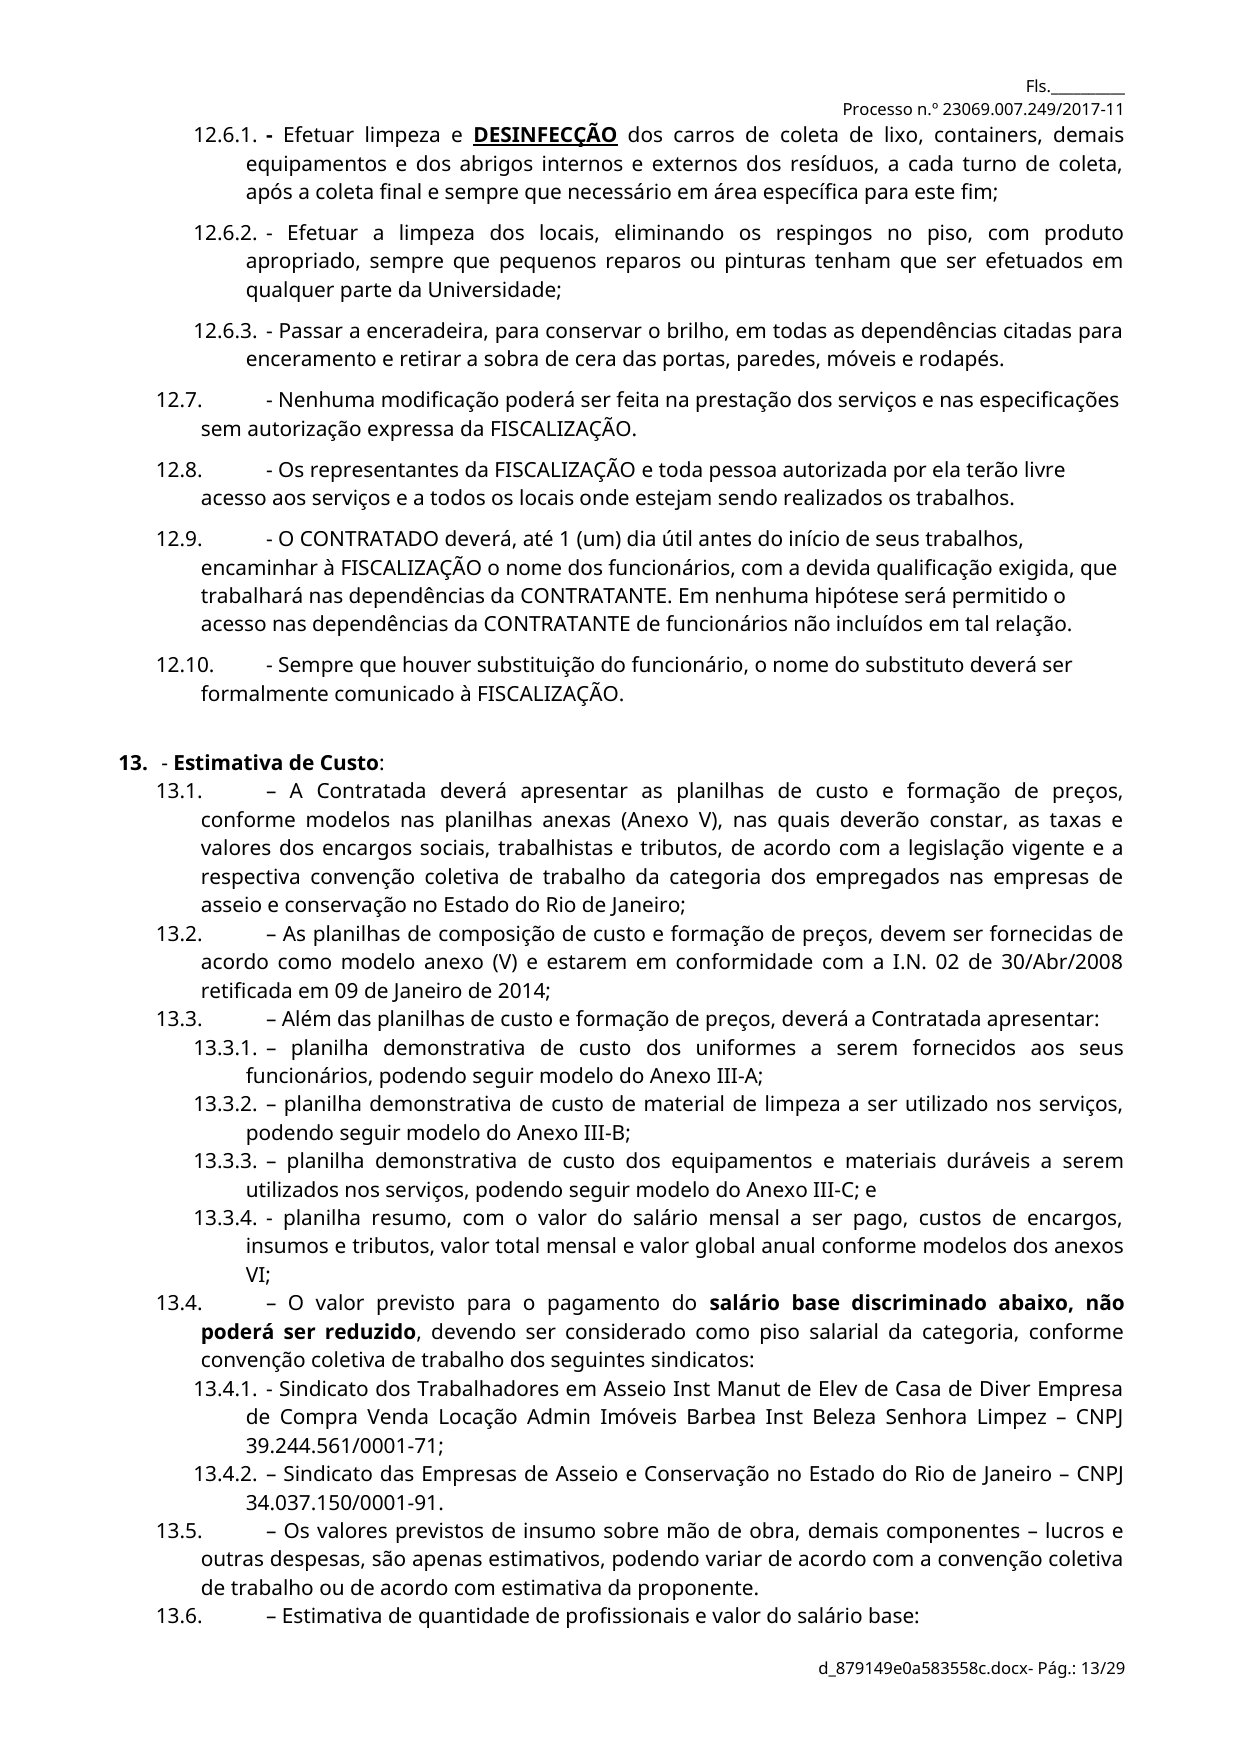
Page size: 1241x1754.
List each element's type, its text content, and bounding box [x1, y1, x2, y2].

list - Estimativa de Custo: [118, 748, 1125, 777]
list – A Contratada deverá apresentar as planilhas de custo e formação de preços, conforme modelos nas planilhas anexas (Anexo V), nas quais deverão constar, as taxas e valores dos encargos sociais, trabalhistas e tributos, de acordo com a legislação vigente e a respectiva convenção coletiva de trabalho da categoria dos empregados nas empresas de asseio e conservação no Estado do Rio de Janeiro; [156, 777, 1125, 919]
list – planilha demonstrativa de custo dos equipamentos e materiais duráveis a serem utilizados nos serviços, podendo seguir modelo do Anexo III-C; e [193, 1146, 1125, 1203]
list – Sindicato das Empresas de Asseio e Conservação no Estado do Rio de Janeiro – CNPJ 34.037.150/0001-91. [193, 1459, 1125, 1516]
list – planilha demonstrativa de custo de material de limpeza a ser utilizado nos serviços, podendo seguir modelo do Anexo III-B; [193, 1089, 1125, 1146]
list – O valor previsto para o pagamento do salário base discriminado abaixo, não poderá ser reduzido, devendo ser considerado como piso salarial da categoria, conforme convenção coletiva de trabalho dos seguintes sindicatos: [156, 1288, 1125, 1374]
list – Além das planilhas de custo e formação de preços, deverá a Contratada apresentar: [156, 1004, 1125, 1033]
list - Os representantes da FISCALIZAÇÃO e toda pessoa autorizada por ela terão livre acesso aos serviços e a todos os locais onde estejam sendo realizados os trabalhos. [156, 455, 1125, 512]
list - Sindicato dos Trabalhadores em Asseio Inst Manut de Elev de Casa de Diver Empresa de Compra Venda Locação Admin Imóveis Barbea Inst Beleza Senhora Limpez – CNPJ 39.244.561/0001-71; [193, 1374, 1125, 1459]
list - planilha resumo, com o valor do salário mensal a ser pago, custos de encargos, insumos e tributos, valor total mensal e valor global anual conforme modelos dos anexos VI; [193, 1203, 1125, 1288]
list - O CONTRATADO deverá, até 1 (um) dia útil antes do início de seus trabalhos, encaminhar à FISCALIZAÇÃO o nome dos funcionários, com a devida qualificação exigida, que trabalhará nas dependências da CONTRATANTE. Em nenhuma hipótese será permitido o acesso nas dependências da CONTRATANTE de funcionários não incluídos em tal relação. [156, 524, 1125, 638]
list - Efetuar limpeza e DESINFECÇÃO dos carros de coleta de lixo, containers, demais equipamentos e dos abrigos internos e externos dos resíduos, a cada turno de coleta, após a coleta final e sempre que necessário em área específica para este fim; [193, 120, 1125, 206]
list - Passar a enceradeira, para conservar o brilho, em todas as dependências citadas para enceramento e retirar a sobra de cera das portas, paredes, móveis e rodapés. [193, 316, 1125, 373]
list – Os valores previstos de insumo sobre mão de obra, demais componentes – lucros e outras despesas, são apenas estimativos, podendo variar de acordo com a convenção coletiva de trabalho ou de acordo com estimativa da proponente. [156, 1516, 1125, 1601]
list - Sempre que houver substituição do funcionário, o nome do substituto deverá ser formalmente comunicado à FISCALIZAÇÃO. [156, 650, 1125, 707]
list – As planilhas de composição de custo e formação de preços, devem ser fornecidas de acordo como modelo anexo (V) e estarem em conformidade com a I.N. 02 de 30/Abr/2008 retificada em 09 de Janeiro de 2014; [156, 919, 1125, 1004]
list - Efetuar a limpeza dos locais, eliminando os respingos no piso, com produto apropriado, sempre que pequenos reparos ou pinturas tenham que ser efetuados em qualquer parte da Universidade; [193, 218, 1125, 303]
list – Estimativa de quantidade de profissionais e valor do salário base: [156, 1601, 1125, 1630]
list - Nenhuma modificação poderá ser feita na prestação dos serviços e nas especificações sem autorização expressa da FISCALIZAÇÃO. [156, 385, 1125, 442]
list – planilha demonstrativa de custo dos uniformes a serem fornecidos aos seus funcionários, podendo seguir modelo do Anexo III-A; [193, 1033, 1125, 1089]
